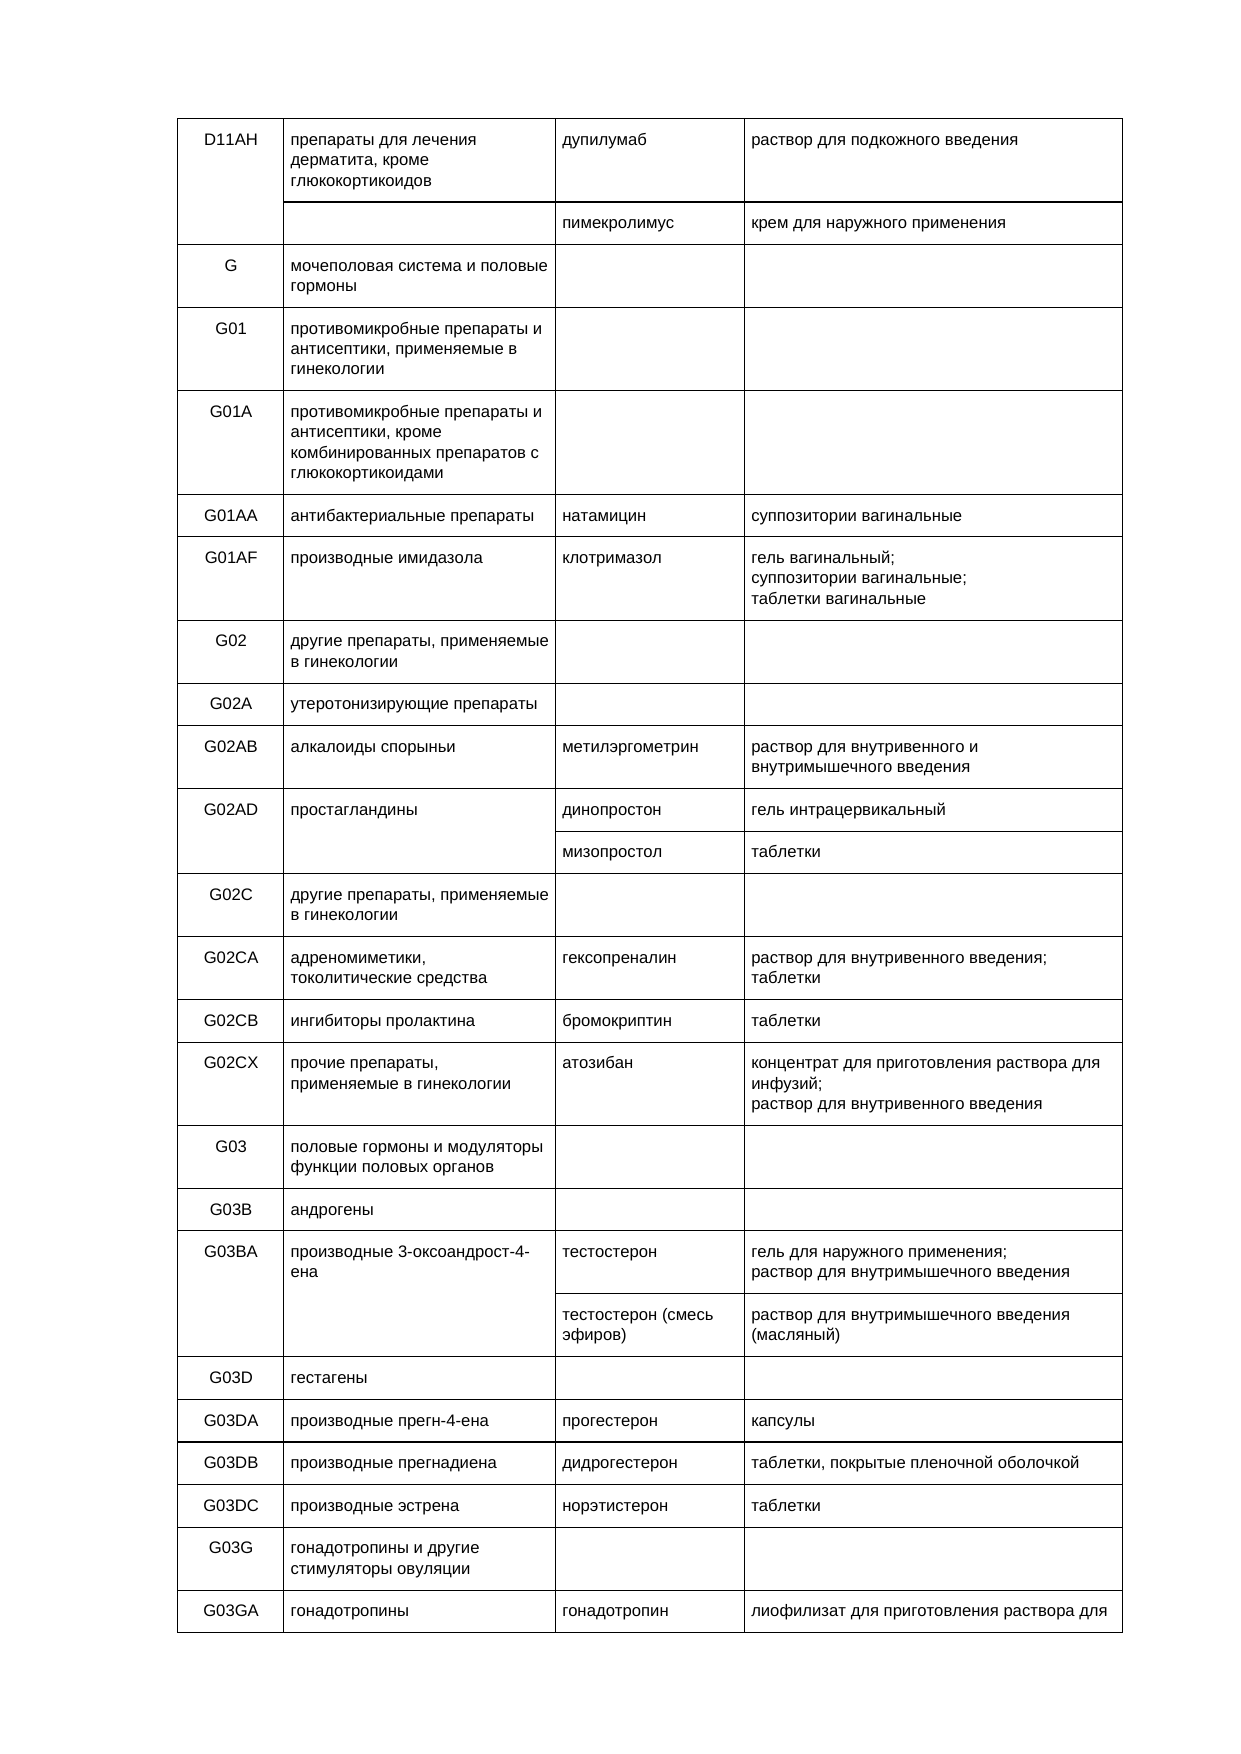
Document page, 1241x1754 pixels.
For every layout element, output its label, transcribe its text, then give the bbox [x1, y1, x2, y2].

table_cell [556, 684, 744, 725]
table_cell половые гормоны и модуляторы функции половых органов [284, 1126, 555, 1188]
table_cell D11AH [178, 119, 283, 244]
table_cell норэтистерон [556, 1485, 744, 1527]
table_cell гель интрацервикальный [745, 789, 1122, 831]
table_cell G03G [178, 1528, 283, 1589]
table_cell антибактериальные препараты [284, 495, 555, 536]
table_cell другие препараты, применяемые в гинекологии [284, 621, 555, 682]
table_cell утеротонизирующие препараты [284, 684, 555, 725]
table_cell таблетки, покрытые пленочной оболочкой [745, 1443, 1122, 1484]
table_cell [745, 391, 1122, 494]
table_cell [556, 1189, 744, 1230]
table_cell G02 [178, 621, 283, 682]
table_cell [745, 1528, 1122, 1589]
table_cell натамицин [556, 495, 744, 536]
table_cell [284, 203, 555, 244]
table_cell производные имидазола [284, 537, 555, 619]
table_cell [745, 684, 1122, 725]
table_cell G02CA [178, 937, 283, 999]
table_cell гель вагинальный; суппозитории вагинальные; таблетки вагинальные [745, 537, 1122, 619]
table_cell производные эстрена [284, 1485, 555, 1527]
table_cell клотримазол [556, 537, 744, 619]
table_cell гель для наружного применения; раствор для внутримышечного введения [745, 1231, 1122, 1293]
table_cell G03GA [178, 1591, 283, 1632]
table_cell раствор для внутримышечного введения (масляный) [745, 1294, 1122, 1356]
table_cell раствор для внутривенного и внутримышечного введения [745, 726, 1122, 788]
table_cell адреномиметики, токолитические средства [284, 937, 555, 999]
table_cell производные прегнадиена [284, 1443, 555, 1484]
table_cell [556, 308, 744, 390]
table_cell гестагены [284, 1357, 555, 1399]
table_cell G02AD [178, 789, 283, 873]
table_cell гонадотропины и другие стимуляторы овуляции [284, 1528, 555, 1589]
table_cell G03DB [178, 1443, 283, 1484]
table_cell [556, 621, 744, 682]
table_cell дидрогестерон [556, 1443, 744, 1484]
table_cell мочеполовая система и половые гормоны [284, 245, 555, 307]
table_cell производные прегн-4-ена [284, 1400, 555, 1441]
table_cell препараты для лечения дерматита, кроме глюкокортикоидов [284, 119, 555, 201]
table_cell G03DA [178, 1400, 283, 1441]
table_cell атозибан [556, 1043, 744, 1125]
table_cell [745, 1189, 1122, 1230]
table_cell таблетки [745, 1485, 1122, 1527]
table_cell тестостерон [556, 1231, 744, 1293]
table_cell динопростон [556, 789, 744, 831]
table_cell алкалоиды спорыньи [284, 726, 555, 788]
table_cell [556, 1126, 744, 1188]
table_cell противомикробные препараты и антисептики, применяемые в гинекологии [284, 308, 555, 390]
table_cell G [178, 245, 283, 307]
table_cell мизопростол [556, 832, 744, 873]
table_cell пимекролимус [556, 203, 744, 244]
table_cell гексопреналин [556, 937, 744, 999]
table_cell тестостерон (смесь эфиров) [556, 1294, 744, 1356]
table_cell другие препараты, применяемые в гинекологии [284, 874, 555, 936]
table_cell [556, 1528, 744, 1589]
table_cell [556, 1591, 744, 1632]
table_cell G01AF [178, 537, 283, 619]
table_cell [556, 245, 744, 307]
table_cell G01AA [178, 495, 283, 536]
table_cell G03D [178, 1357, 283, 1399]
table_cell G03 [178, 1126, 283, 1188]
table_cell таблетки [745, 1000, 1122, 1042]
table_cell прочие препараты, применяемые в гинекологии [284, 1043, 555, 1125]
table_cell G01A [178, 391, 283, 494]
table_cell G02A [178, 684, 283, 725]
table_cell метилэргометрин [556, 726, 744, 788]
table_cell [745, 308, 1122, 390]
table_cell [556, 874, 744, 936]
table_cell прогестерон [556, 1400, 744, 1441]
table_cell G03B [178, 1189, 283, 1230]
table_cell [556, 1357, 744, 1399]
table_cell G01 [178, 308, 283, 390]
table_cell [556, 391, 744, 494]
table_cell [745, 1126, 1122, 1188]
table_cell ингибиторы пролактина [284, 1000, 555, 1042]
table_cell G02CB [178, 1000, 283, 1042]
table_cell [745, 621, 1122, 682]
table_cell G02AB [178, 726, 283, 788]
table_cell андрогены [284, 1189, 555, 1230]
table_cell бромокриптин [556, 1000, 744, 1042]
table_cell [745, 1357, 1122, 1399]
table_cell производные 3-оксоандрост-4-ена [284, 1231, 555, 1356]
table_cell крем для наружного применения [745, 203, 1122, 244]
table_cell раствор для подкожного введения [745, 119, 1122, 201]
table_cell суппозитории вагинальные [745, 495, 1122, 536]
table_cell G02C [178, 874, 283, 936]
table_cell дупилумаб [556, 119, 744, 201]
table_cell гонадотропины [284, 1591, 555, 1632]
table_cell раствор для внутривенного введения; таблетки [745, 937, 1122, 999]
table_cell простагландины [284, 789, 555, 873]
table_cell [745, 874, 1122, 936]
table_cell капсулы [745, 1400, 1122, 1441]
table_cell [745, 1591, 1122, 1632]
table_cell таблетки [745, 832, 1122, 873]
table_cell концентрат для приготовления раствора для инфузий; раствор для внутривенного введения [745, 1043, 1122, 1125]
table_cell [745, 245, 1122, 307]
table_cell G02CX [178, 1043, 283, 1125]
table_cell G03DC [178, 1485, 283, 1527]
table_cell противомикробные препараты и антисептики, кроме комбинированных препаратов с глюкокортикоидами [284, 391, 555, 494]
table_cell G03BA [178, 1231, 283, 1356]
